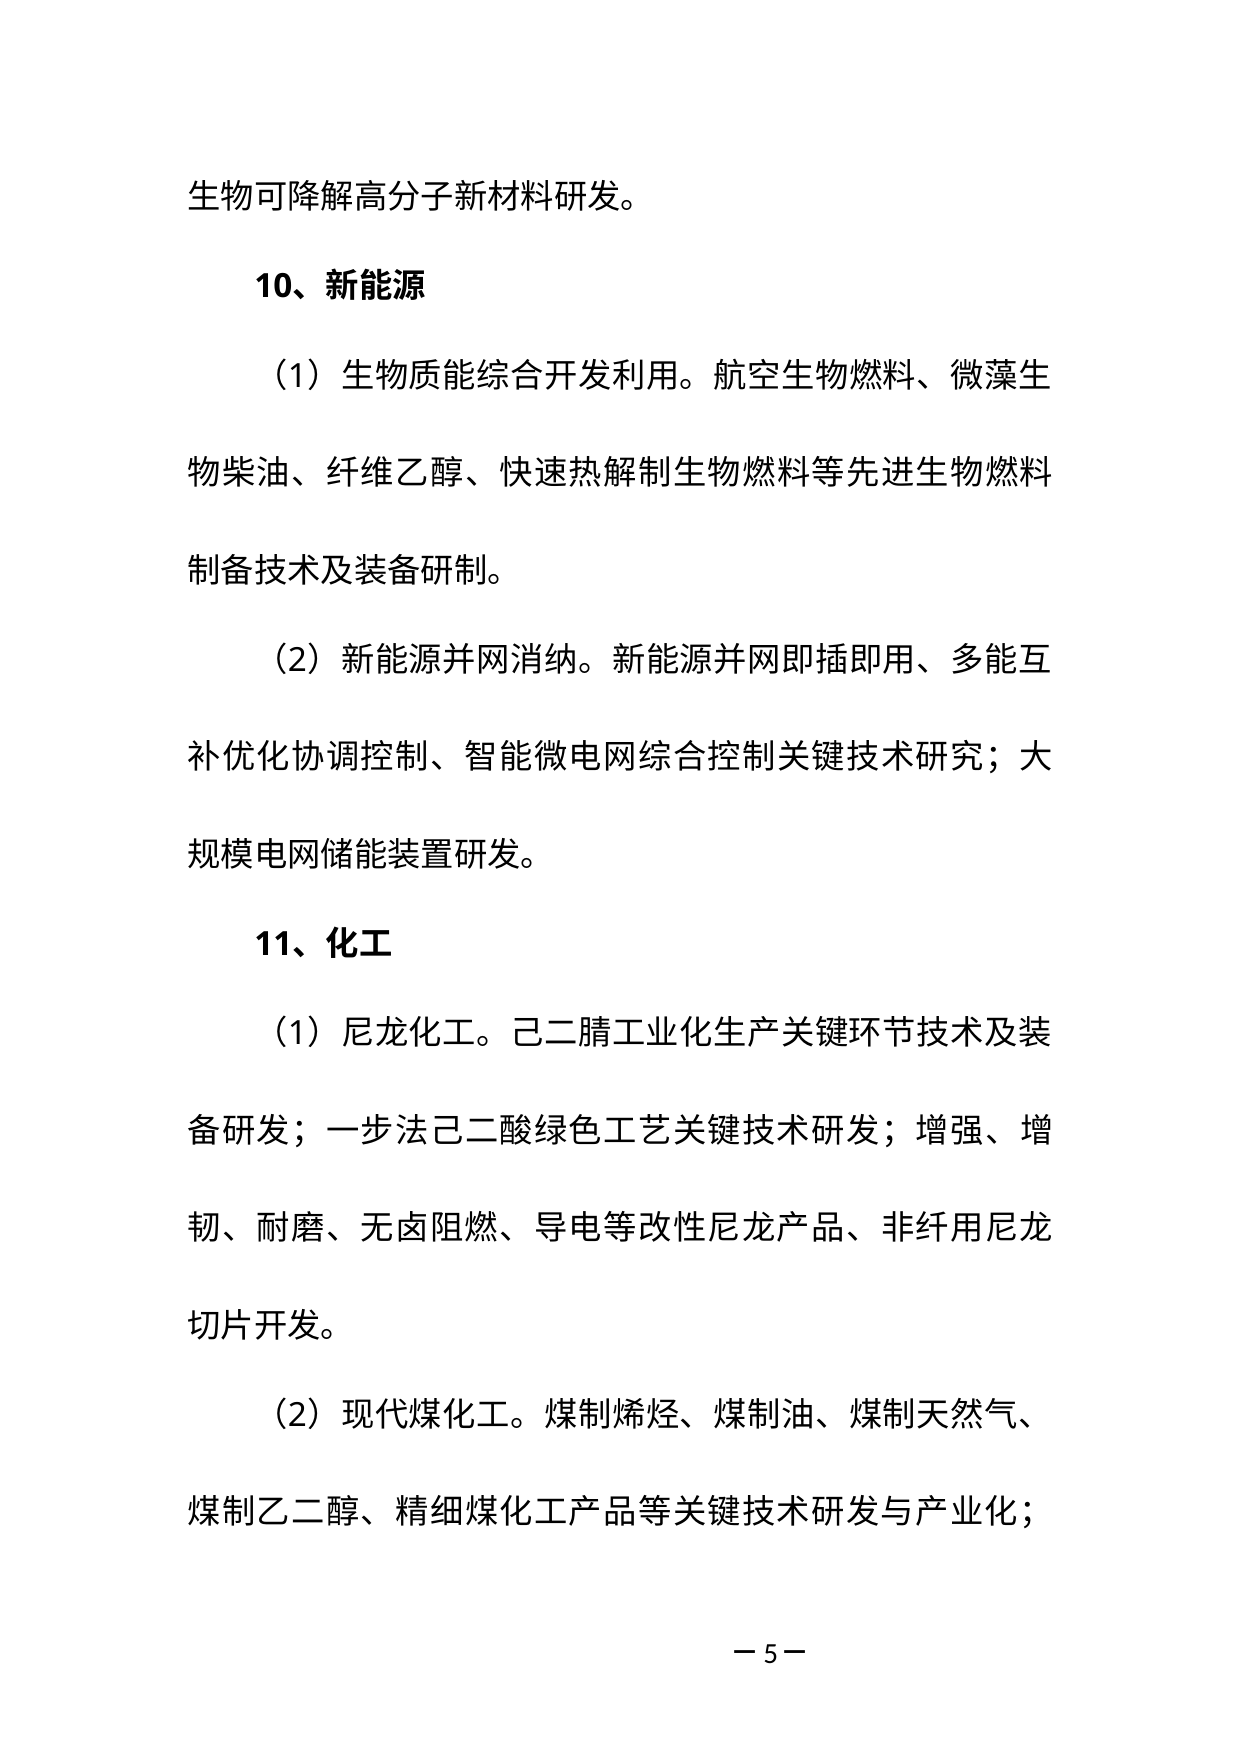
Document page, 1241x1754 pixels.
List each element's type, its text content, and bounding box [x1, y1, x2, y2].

text （2）新能源并网消纳。新能源并网即插即用、多能互补优化协调控制、智能微电网综合控制关键技术研究；大规模电网储能装置研发。 [187, 624, 1053, 884]
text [187, 1379, 1053, 1542]
text （1）生物质能综合开发利用。航空生物燃料、微藻生物柴油、纤维乙醇、快速热解制生物燃料等先进生物燃料制备技术及装备研制。 [187, 340, 1053, 600]
text （1）尼龙化工。己二腈工业化生产关键环节技术及装备研发；一步法己二酸绿色工艺关键技术研发；增强、增韧、耐磨、无卤阻燃、导电等改性尼龙产品、非纤用尼龙切片开发。 [187, 997, 1053, 1355]
text 11、化工 [187, 908, 1053, 973]
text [187, 162, 1053, 227]
text 10、新能源 [187, 251, 1053, 316]
